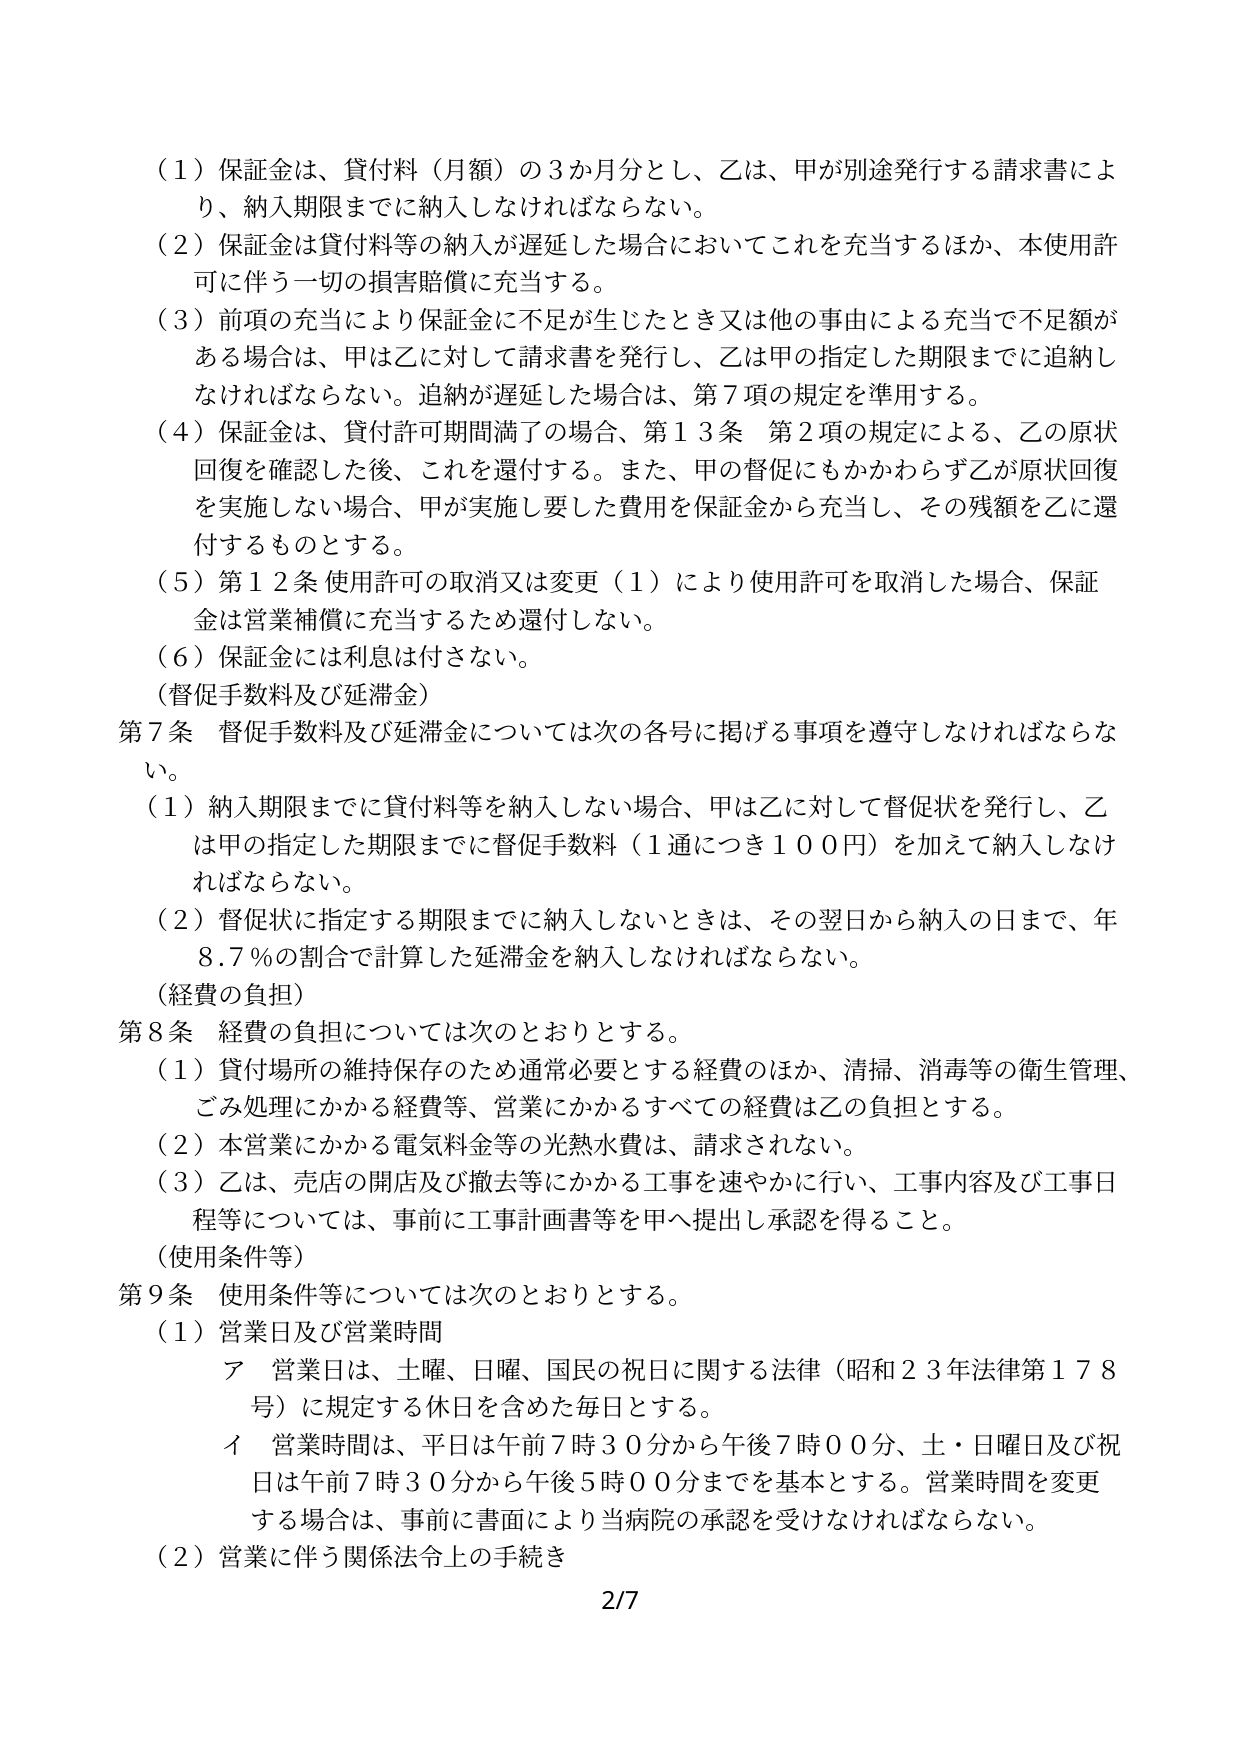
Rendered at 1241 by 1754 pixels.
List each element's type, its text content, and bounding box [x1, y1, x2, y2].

text （４）保証金は、貸付許可期間満了の場合、第１３条 第２項の規定による、乙の原状回復を確認した後、これを還付する。また、甲の督促にもかかわらず乙が原状回復を実施しない場合、甲が実施し要した費用を保証金から充当し、その残額を乙に還付するものとする。 [143, 412, 1122, 562]
text （経費の負担） [118, 975, 1122, 1012]
text （１）営業日及び営業時間 [118, 1312, 1122, 1350]
text ア 営業日は、土曜、日曜、国民の祝日に関する法律（昭和２３年法律第１７８号）に規定する休日を含めた毎日とする。 [221, 1350, 1122, 1425]
text 第９条 使用条件等については次のとおりとする。 [118, 1275, 1122, 1312]
text （６）保証金には利息は付さない。 [118, 637, 1122, 675]
text （５）第１２条 使用許可の取消又は変更（１）により使用許可を取消した場合、保証金は営業補償に充当するため還付しない。 [143, 562, 1122, 637]
text （３）前項の充当により保証金に不足が生じたとき又は他の事由による充当で不足額がある場合は、甲は乙に対して請求書を発行し、乙は甲の指定した期限までに追納しなければならない。追納が遅延した場合は、第７項の規定を準用する。 [143, 300, 1122, 412]
text （２）営業に伴う関係法令上の手続き [118, 1537, 1122, 1575]
text （２）保証金は貸付料等の納入が遅延した場合においてこれを充当するほか、本使用許可に伴う一切の損害賠償に充当する。 [143, 225, 1122, 300]
text （１）貸付場所の維持保存のため通常必要とする経費のほか、清掃、消毒等の衛生管理、ごみ処理にかかる経費等、営業にかかるすべての経費は乙の負担とする。 [143, 1050, 1122, 1125]
text （使用条件等） [143, 1237, 1122, 1275]
text （２）督促状に指定する期限までに納入しないときは、その翌日から納入の日まで、年８.７％の割合で計算した延滞金を納入しなければならない。 [143, 900, 1122, 975]
text 第７条 督促手数料及び延滞金については次の各号に掲げる事項を遵守しなければならない。 [118, 712, 1122, 787]
text 第８条 経費の負担については次のとおりとする。 [118, 1012, 1122, 1050]
text （３）乙は、売店の開店及び撤去等にかかる工事を速やかに行い、工事内容及び工事日程等については、事前に工事計画書等を甲へ提出し承認を得ること。 [143, 1162, 1122, 1237]
text イ 営業時間は、平日は午前７時３０分から午後７時００分、土・日曜日及び祝日は午前７時３０分から午後５時００分までを基本とする。営業時間を変更する場合は、事前に書面により当病院の承認を受けなければならない。 [221, 1425, 1122, 1537]
text （督促手数料及び延滞金） [118, 675, 1122, 712]
text （１）納入期限までに貸付料等を納入しない場合、甲は乙に対して督促状を発行し、乙は甲の指定した期限までに督促手数料（１通につき１００円）を加えて納入しなければならない。 [133, 787, 1122, 900]
text （２）本営業にかかる電気料金等の光熱水費は、請求されない。 [143, 1125, 1122, 1162]
text （１）保証金は、貸付料（月額）の３か月分とし、乙は、甲が別途発行する請求書により、納入期限までに納入しなければならない。 [143, 150, 1122, 225]
